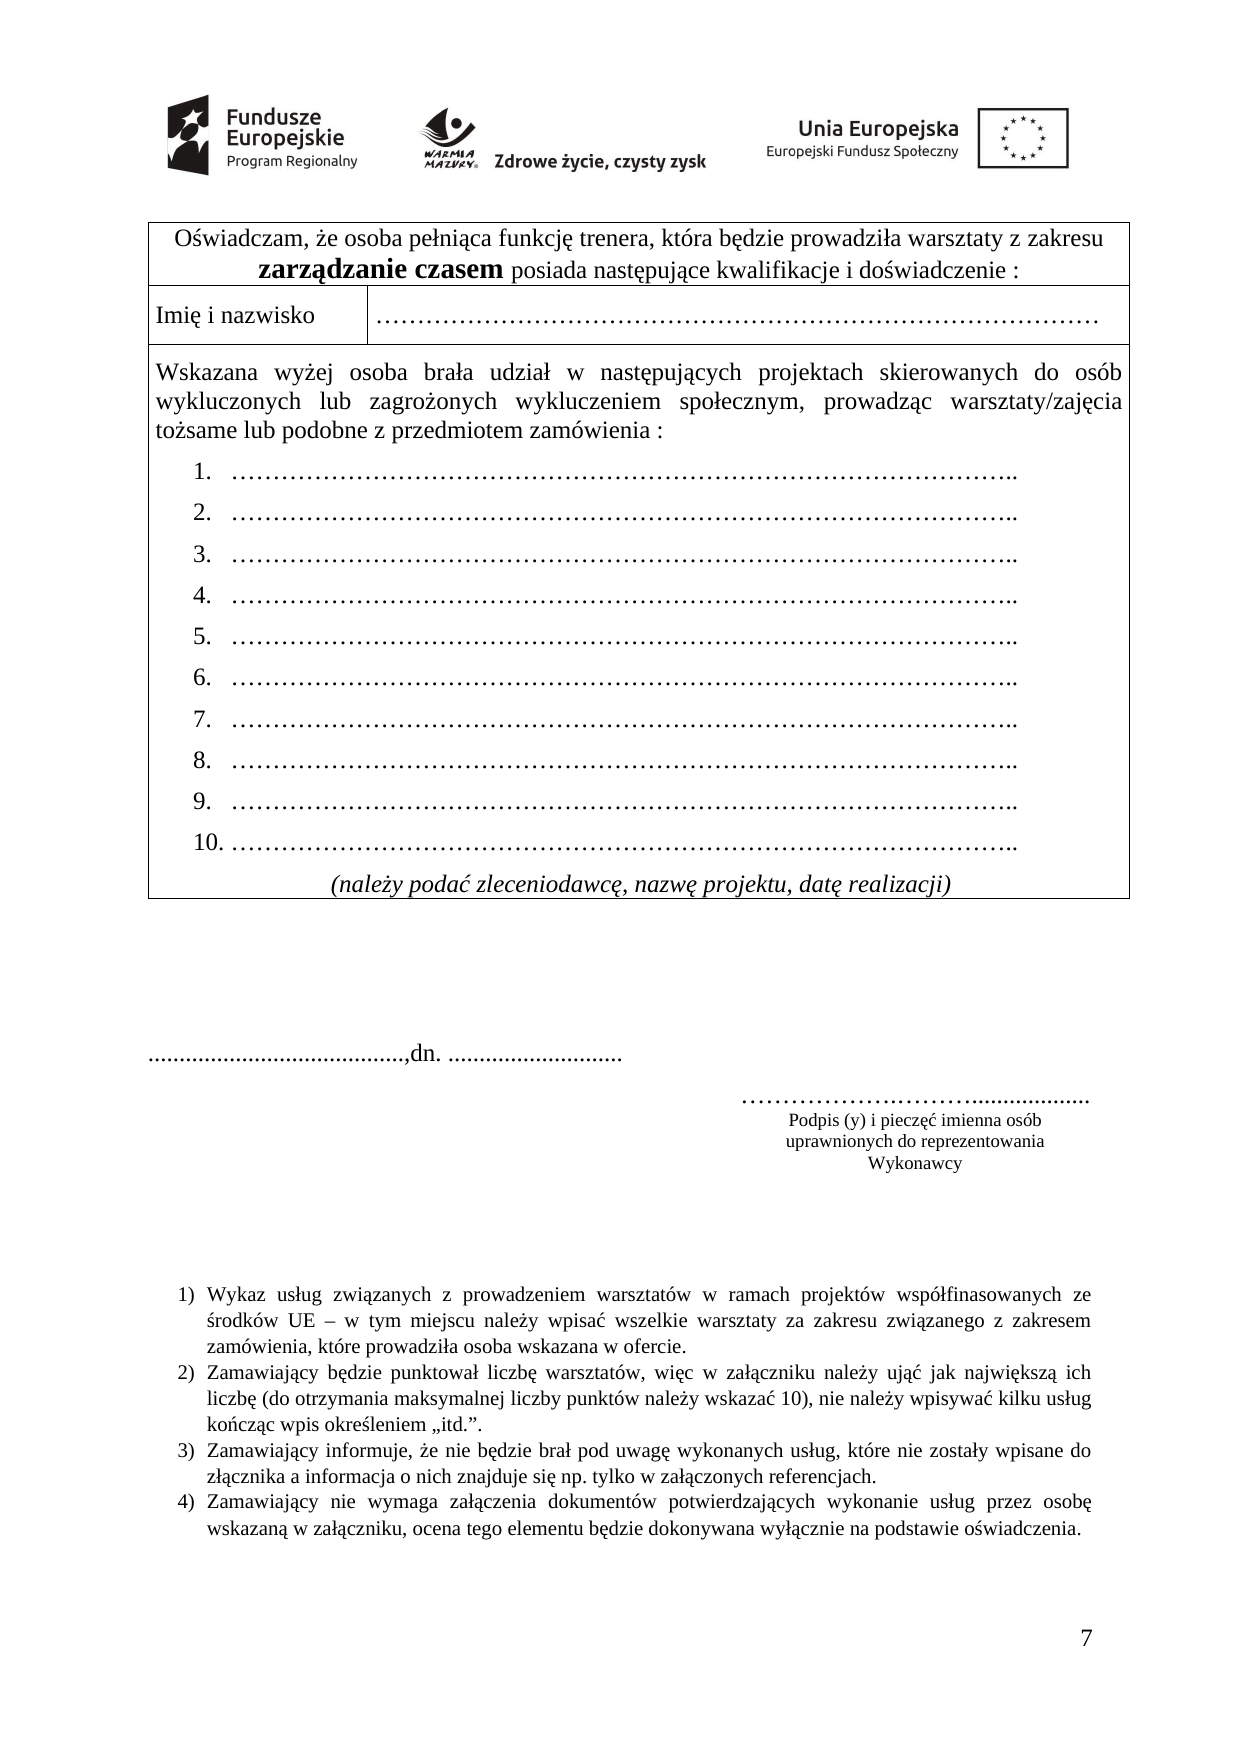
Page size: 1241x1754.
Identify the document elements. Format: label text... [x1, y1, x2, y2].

table_cell …………………………………………………………………………… [368, 286, 1129, 344]
picture [147, 73, 1089, 196]
list Zamawiający nie wymaga załączenia dokumentów potwierdzających wykonanie usług przez osobę wskazaną w załączniku, ocena tego elementu będzie dokonywana wyłącznie na podstawie oświadczenia. [177, 1489, 1093, 1539]
list Zamawiający informuje, że nie będzie brał pod uwagę wykonanych usług, które nie zostały wpisane do złącznika a informacja o nich znajduje się np. tylko w załączonych referencjach. [177, 1438, 1093, 1488]
table_cell Imię i nazwisko [149, 286, 367, 344]
list Wykaz usług związanych z prowadzeniem warsztatów w ramach projektów współfinasowanych ze środków UE – w tym miejscu należy wpisać wszelkie warsztaty za zakresu związanego z zakresem zamówienia, które prowadziła osoba wskazana w ofercie. [177, 1282, 1093, 1358]
text ……………….………................... Podpis (y) i pieczęć imienna osób uprawnionych do reprezentowania Wykonawcy [738, 1080, 1093, 1173]
table_cell Wskazana wyżej osoba brała udział w następujących projektach skierowanych do osób wykluczonych lub zagrożonych wykluczeniem społecznym, prowadząc warsztaty/zajęcia tożsame lub podobne z przedmiotem zamówienia : ………………………………………………………………………………….. ………………………………………………………………………………….. ………………………………………………………………………………….. ………………………………………………………………………………….. ………………………………………………………………………………….. ………………………………………………………………………………….. ………………………………………………………………………………….. ………………………………………………………………………………….. ………………………………………………………………………………….. ………………………………………………………………………………….. (należy podać zleceniodawcę, nazwę projektu, datę realizacji) [149, 345, 1129, 897]
list Zamawiający będzie punktował liczbę warsztatów, więc w załączniku należy ująć jak największą ich liczbę (do otrzymania maksymalnej liczby punktów należy wskazać 10), nie należy wpisywać kilku usług kończąc wpis określeniem „itd.”. [177, 1360, 1093, 1436]
text .........................................,dn. ............................ [148, 1038, 1093, 1067]
table_header Oświadczam, że osoba pełniąca funkcję trenera, która będzie prowadziła warsztaty z zakresu zarządzanie czasem posiada następujące kwalifikacje i doświadczenie : [149, 223, 1129, 285]
